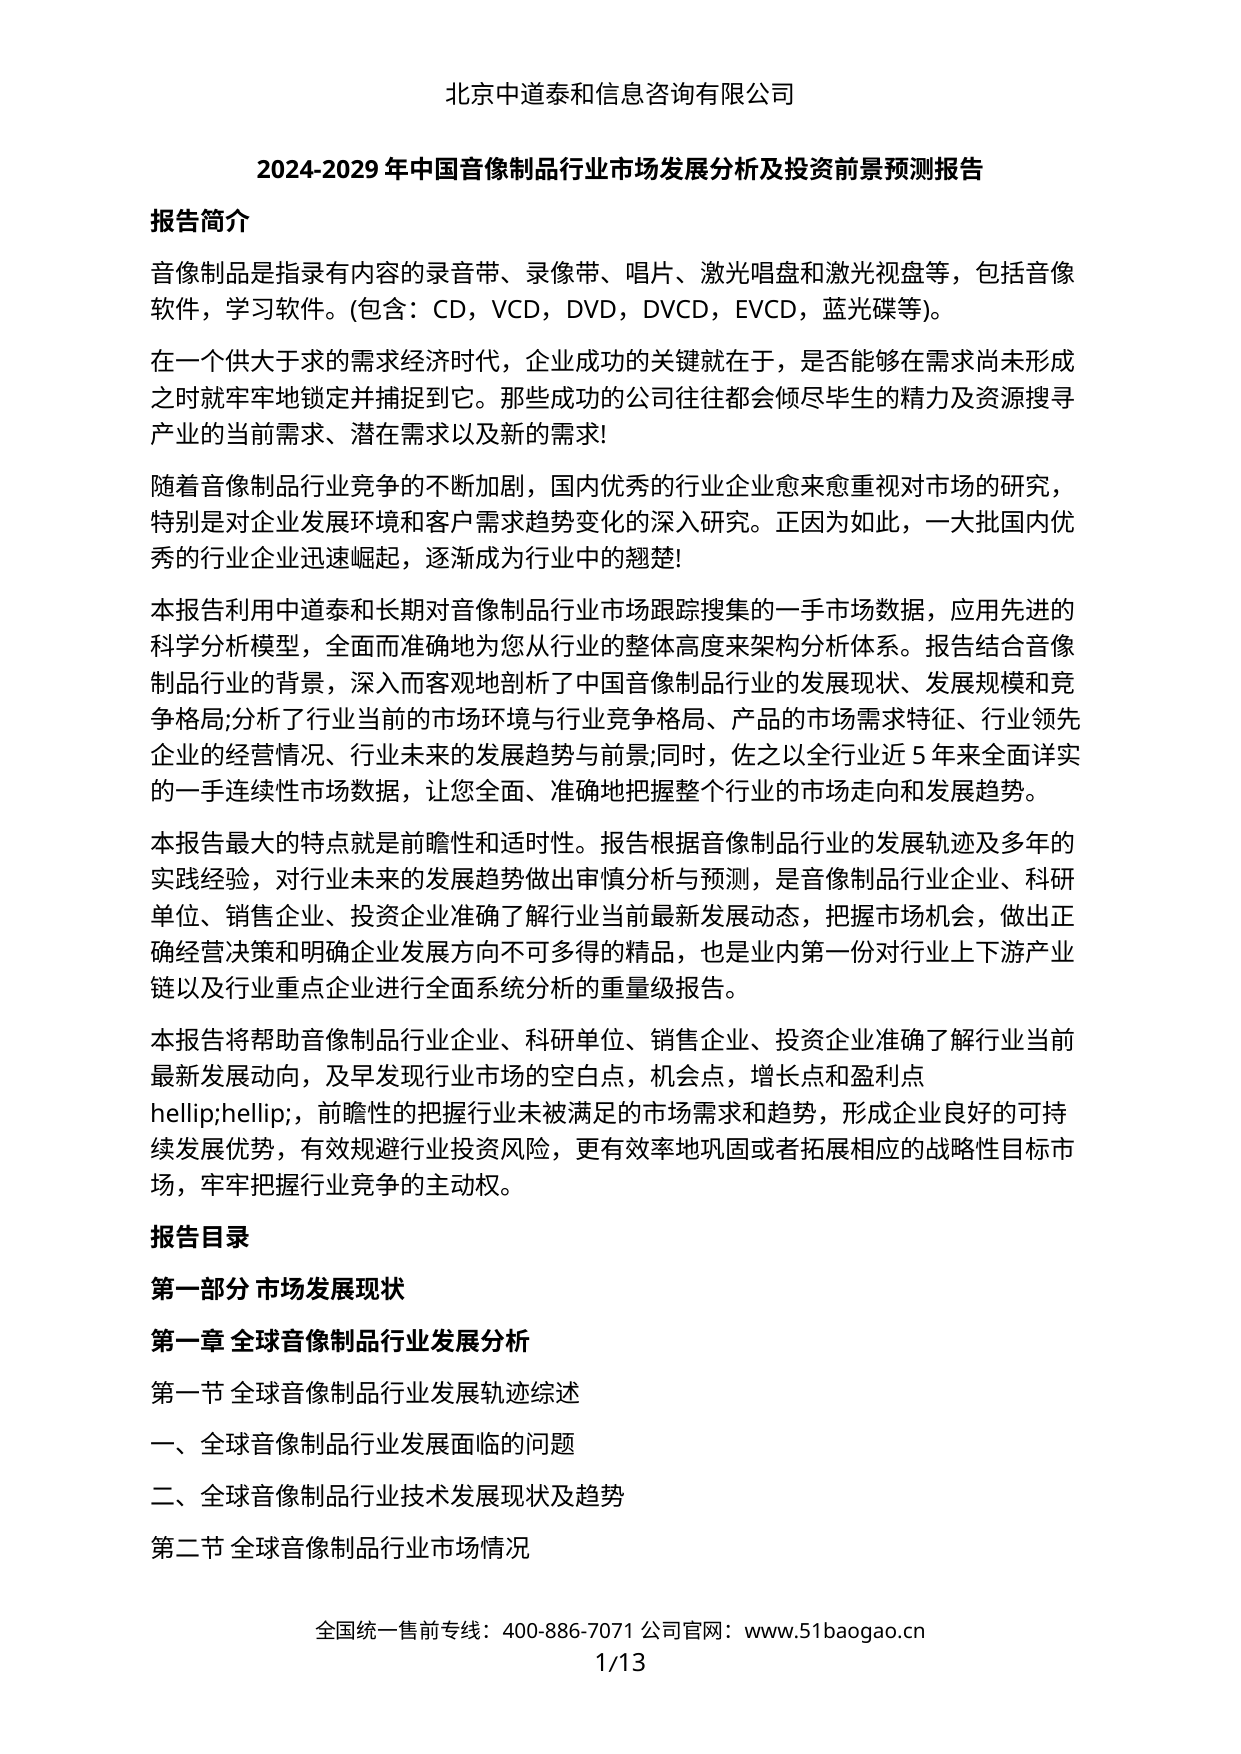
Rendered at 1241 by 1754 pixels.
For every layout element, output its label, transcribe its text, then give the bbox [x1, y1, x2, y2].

text 本报告最大的特点就是前瞻性和适时性。报告根据音像制品行业的发展轨迹及多年的实践经验，对行业未来的发展趋势做出审慎分析与预测，是音像制品行业企业、科研单位、销售企业、投资企业准确了解行业当前最新发展动态，把握市场机会，做出正确经营决策和明确企业发展方向不可多得的精品，也是业内第一份对行业上下游产业链以及行业重点企业进行全面系统分析的重量级报告。 [150, 824, 1090, 1005]
text 本报告将帮助音像制品行业企业、科研单位、销售企业、投资企业准确了解行业当前最新发展动向，及早发现行业市场的空白点，机会点，增长点和盈利点hellip;hellip;，前瞻性的把握行业未被满足的市场需求和趋势，形成企业良好的可持续发展优势，有效规避行业投资风险，更有效率地巩固或者拓展相应的战略性目标市场，牢牢把握行业竞争的主动权。 [150, 1021, 1090, 1202]
text 2024-2029年中国音像制品行业市场发展分析及投资前景预测报告 [150, 150, 1090, 186]
text 一、全球音像制品行业发展面临的问题 [150, 1425, 1090, 1461]
text 在一个供大于求的需求经济时代，企业成功的关键就在于，是否能够在需求尚未形成之时就牢牢地锁定并捕捉到它。那些成功的公司往往都会倾尽毕生的精力及资源搜寻产业的当前需求、潜在需求以及新的需求! [150, 342, 1090, 451]
text 随着音像制品行业竞争的不断加剧，国内优秀的行业企业愈来愈重视对市场的研究，特别是对企业发展环境和客户需求趋势变化的深入研究。正因为如此，一大批国内优秀的行业企业迅速崛起，逐渐成为行业中的翘楚! [150, 466, 1090, 575]
text 报告简介 [150, 202, 1090, 238]
text 二、全球音像制品行业技术发展现状及趋势 [150, 1477, 1090, 1513]
text 本报告利用中道泰和长期对音像制品行业市场跟踪搜集的一手市场数据，应用先进的科学分析模型，全面而准确地为您从行业的整体高度来架构分析体系。报告结合音像制品行业的背景，深入而客观地剖析了中国音像制品行业的发展现状、发展规模和竞争格局;分析了行业当前的市场环境与行业竞争格局、产品的市场需求特征、行业领先企业的经营情况、行业未来的发展趋势与前景;同时，佐之以全行业近5年来全面详实的一手连续性市场数据，让您全面、准确地把握整个行业的市场走向和发展趋势。 [150, 591, 1090, 808]
text 第一部分 市场发展现状 [150, 1269, 1090, 1306]
text 第二节 全球音像制品行业市场情况 [150, 1529, 1090, 1565]
text 报告目录 [150, 1217, 1090, 1254]
text 音像制品是指录有内容的录音带、录像带、唱片、激光唱盘和激光视盘等，包括音像软件，学习软件。(包含：CD，VCD，DVD，DVCD，EVCD，蓝光碟等)。 [150, 254, 1090, 326]
text 第一节 全球音像制品行业发展轨迹综述 [150, 1373, 1090, 1409]
text 第一章 全球音像制品行业发展分析 [150, 1321, 1090, 1357]
